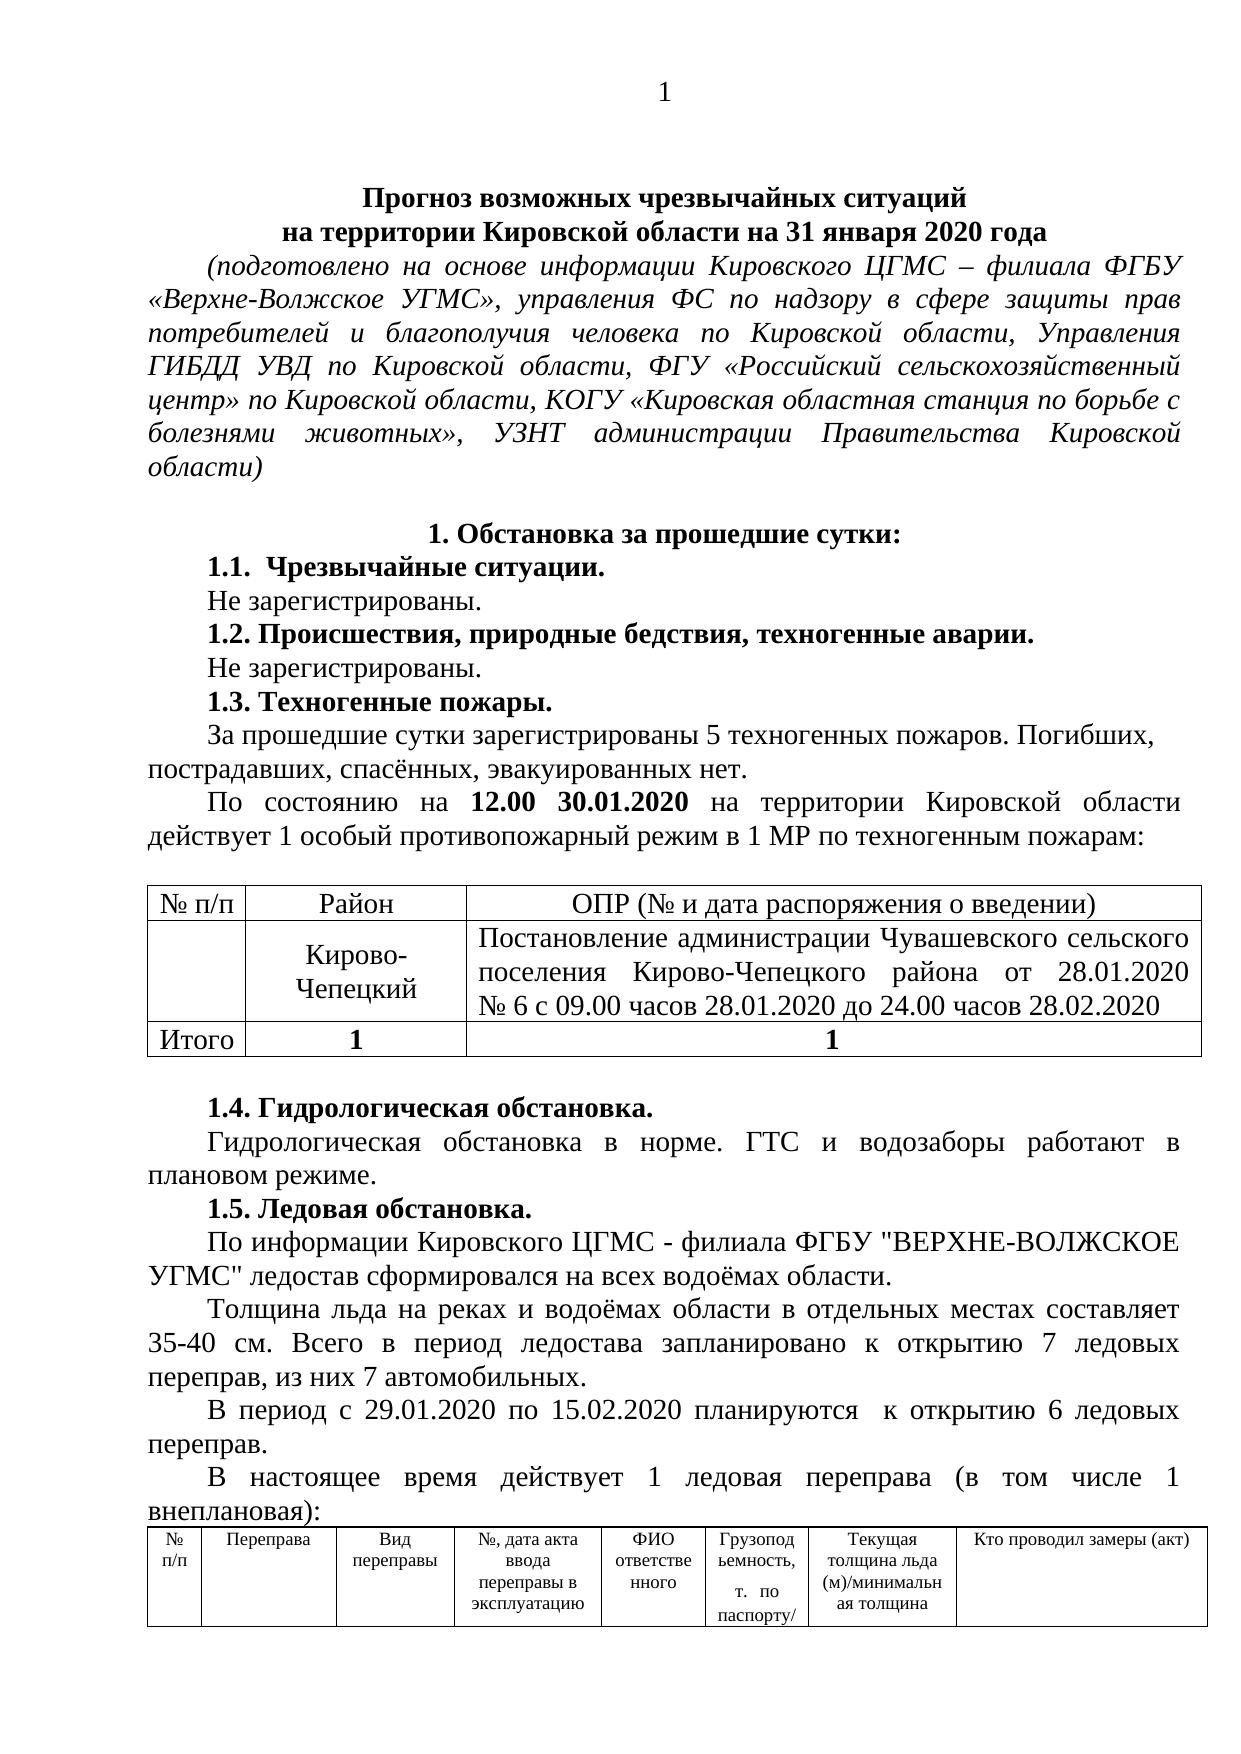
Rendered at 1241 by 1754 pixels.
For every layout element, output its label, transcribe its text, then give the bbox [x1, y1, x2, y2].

table_header Район [246, 886, 466, 919]
table_header № п/п [148, 1528, 201, 1626]
text на территории Кировской области на 31 января 2020 года [148, 214, 1181, 248]
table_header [706, 1528, 808, 1626]
text 1.5. Ледовая обстановка. [148, 1191, 1181, 1224]
table_cell Постановление администрации Чувашевского сельского поселения Кирово-Чепецкого района от 28.01.2020 № 6 с 09.00 часов 28.01.2020 до 24.00 часов 28.02.2020 [467, 921, 1201, 1021]
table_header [455, 1528, 601, 1626]
text За прошедшие сутки зарегистрированы 5 техногенных пожаров. Погибших, пострадавших, спасённых, эвакуированных нет. [148, 717, 1181, 784]
table_cell [148, 921, 245, 1021]
text 1.4. Гидрологическая обстановка. [148, 1090, 1181, 1124]
text Гидрологическая обстановка в норме. ГТС и водозаборы работают в плановом режиме. [148, 1124, 1181, 1191]
text В настоящее время действует 1 ледовая переправа (в том числе 1 внеплановая): [148, 1459, 1181, 1526]
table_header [957, 1528, 1207, 1626]
table_header ОПР (№ и дата распоряжения о введении) [467, 886, 1201, 919]
table_header ФИО ответственного [602, 1528, 705, 1626]
text Прогноз возможных чрезвычайных ситуаций [148, 181, 1181, 214]
table_header Переправа [202, 1528, 336, 1626]
text По информации Кировского ЦГМС - филиала ФГБУ "ВЕРХНЕ-ВОЛЖСКОЕ УГМС" ледостав сформировался на всех водоёмах области. [148, 1224, 1181, 1292]
table_cell 1 [467, 1022, 1201, 1056]
text 1. Обстановка за прошедшие сутки: [148, 516, 1181, 549]
text Не зарегистрированы. [148, 650, 1181, 684]
text Толщина льда на реках и водоёмах области в отдельных местах составляет 35-40 см. Всего в период ледостава запланировано к открытию 7 ледовых переправ, из них 7 автомобильных. [148, 1292, 1181, 1392]
text По состоянию на 12.00 30.01.2020 на территории Кировской области действует 1 особый противопожарный режим в 1 МР по техногенным пожарам: [148, 784, 1181, 851]
list Чрезвычайные ситуации. [207, 549, 1181, 583]
table_cell 1 [246, 1022, 466, 1056]
table_header № п/п [148, 886, 245, 919]
text В период с 29.01.2020 по 15.02.2020 планируются к открытию 6 ледовых переправ. [148, 1392, 1181, 1459]
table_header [809, 1528, 956, 1626]
table_cell Кирово-Чепецкий [246, 921, 466, 1021]
text (подготовлено на основе информации Кировского ЦГМС – филиала ФГБУ «Верхне-Волжское УГМС», управления ФС по надзору в сфере защиты прав потребителей и благополучия человека по Кировской области, Управления ГИБДД УВД по Кировской области, ФГУ «Российский сельскохозяйственный центр» по Кировской области, КОГУ «Кировская областная станция по борьбе с болезнями животных», УЗНТ администрации Правительства Кировской области) [148, 248, 1181, 482]
text Не зарегистрированы. [148, 583, 1181, 617]
table_cell Итого [148, 1022, 245, 1056]
table_header Вид переправы [337, 1528, 454, 1626]
text 1.3. Техногенные пожары. [148, 684, 1181, 717]
text 1.2. Происшествия, природные бедствия, техногенные аварии. [148, 617, 1181, 650]
